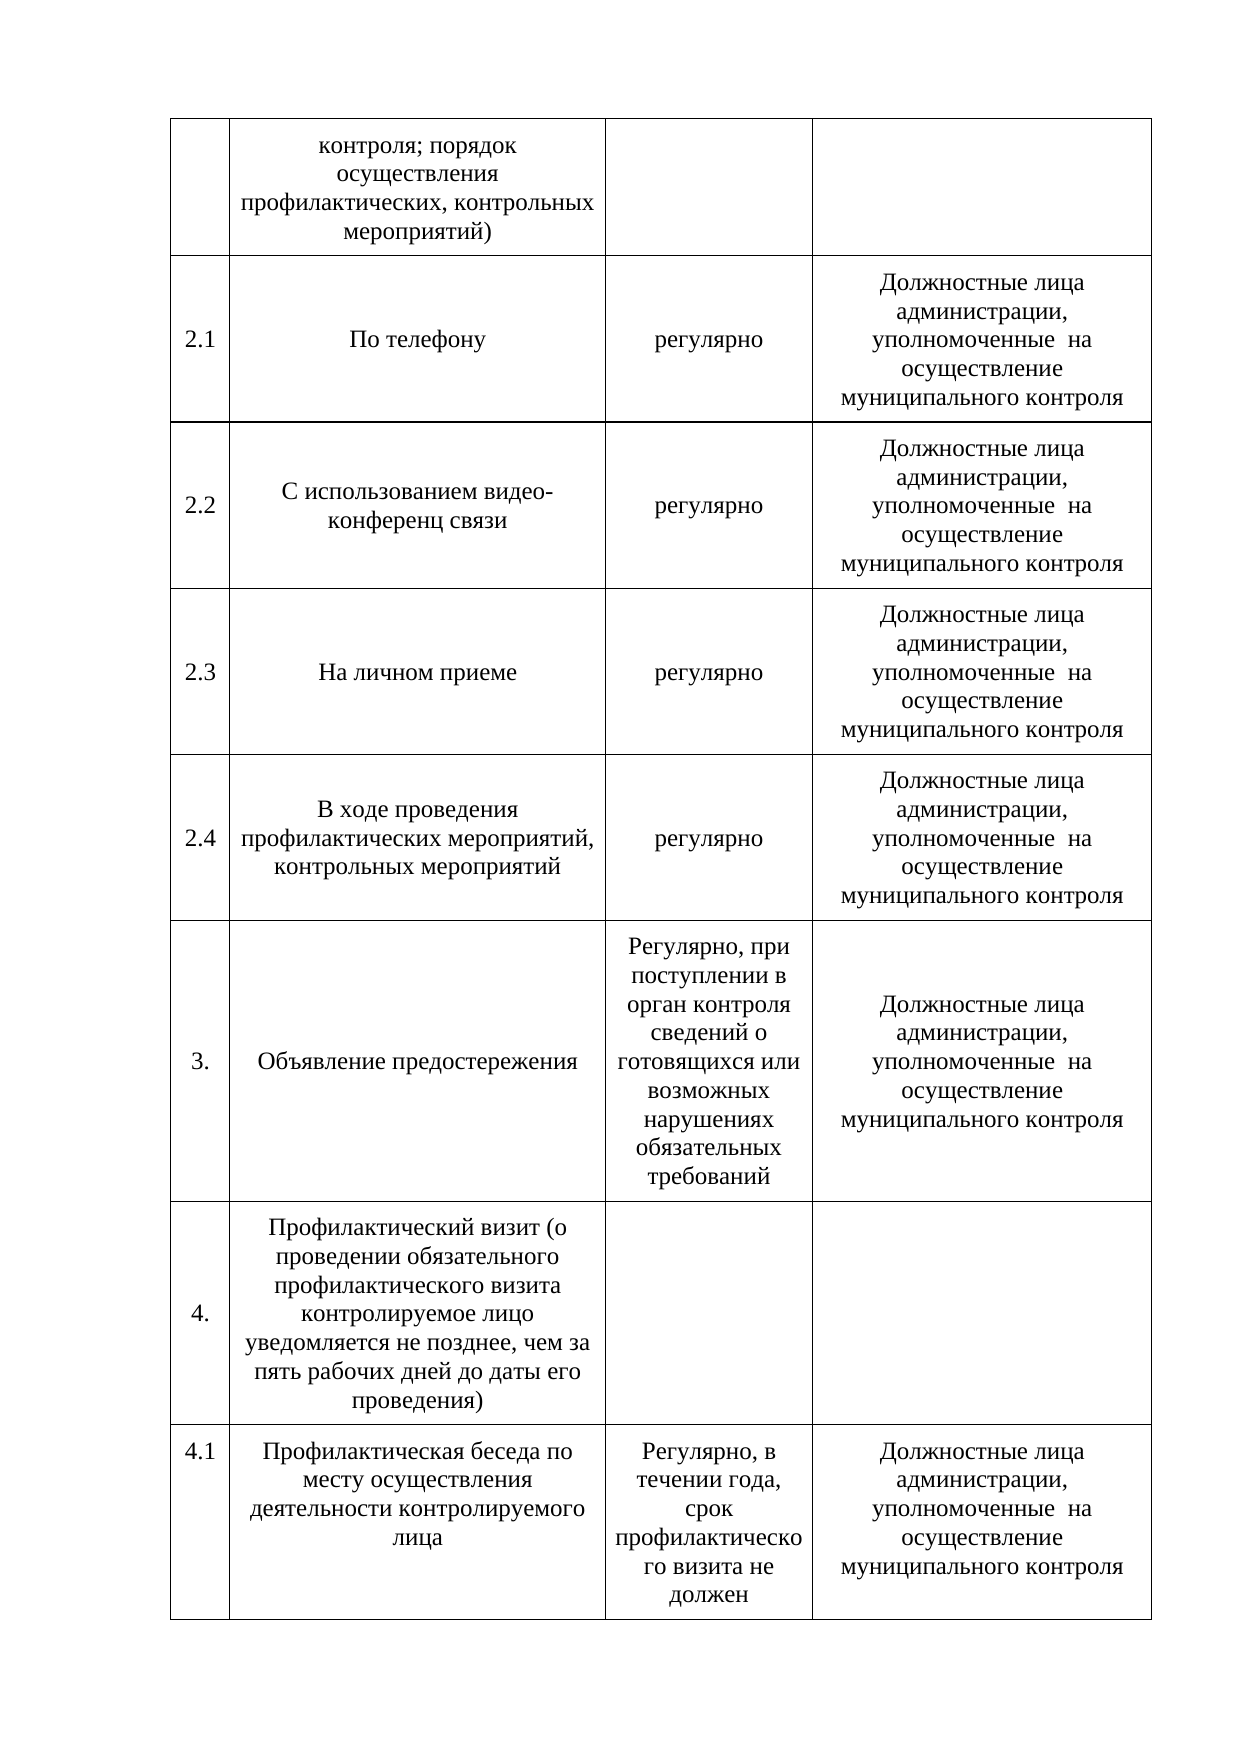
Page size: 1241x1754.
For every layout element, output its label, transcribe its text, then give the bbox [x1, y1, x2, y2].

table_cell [230, 1425, 605, 1619]
table_cell [606, 119, 812, 255]
table_cell 3. [171, 921, 229, 1201]
table_cell Должностные лица администрации, уполномоченные на осуществление муниципального контроля [813, 921, 1151, 1201]
table_cell Должностные лица администрации, уполномоченные на осуществление муниципального контроля [813, 589, 1151, 753]
table_cell Профилактический визит (о проведении обязательного профилактического визита контролируемое лицо уведомляется не позднее, чем за пять рабочих дней до даты его проведения) [230, 1202, 605, 1424]
table_cell [606, 1202, 812, 1424]
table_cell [230, 119, 605, 255]
table_cell регулярно [606, 755, 812, 919]
table_cell Должностные лица администрации, уполномоченные на осуществление муниципального контроля [813, 423, 1151, 587]
table_cell регулярно [606, 256, 812, 421]
table_cell регулярно [606, 589, 812, 753]
table_cell 2.3 [171, 589, 229, 753]
table_cell 2.1 [171, 256, 229, 421]
table_cell 2.2 [171, 423, 229, 587]
table_cell 2.4 [171, 755, 229, 919]
table_cell Регулярно, при поступлении в орган контроля сведений о готовящихся или возможных нарушениях обязательных требований [606, 921, 812, 1201]
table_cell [813, 1425, 1151, 1619]
table_cell регулярно [606, 423, 812, 587]
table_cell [606, 1425, 812, 1619]
table_cell Объявление предостережения [230, 921, 605, 1201]
table_cell С использованием видео-конференц связи [230, 423, 605, 587]
table_cell [813, 1202, 1151, 1424]
table_cell Должностные лица администрации, уполномоченные на осуществление муниципального контроля [813, 755, 1151, 919]
table_cell На личном приеме [230, 589, 605, 753]
table_cell 4.1 [171, 1425, 229, 1619]
table_cell По телефону [230, 256, 605, 421]
table_cell 2. [171, 119, 229, 255]
table_cell Должностные лица администрации, уполномоченные на осуществление муниципального контроля [813, 256, 1151, 421]
table_cell 4. [171, 1202, 229, 1424]
table_cell В ходе проведения профилактических мероприятий, контрольных мероприятий [230, 755, 605, 919]
table_cell [813, 119, 1151, 255]
